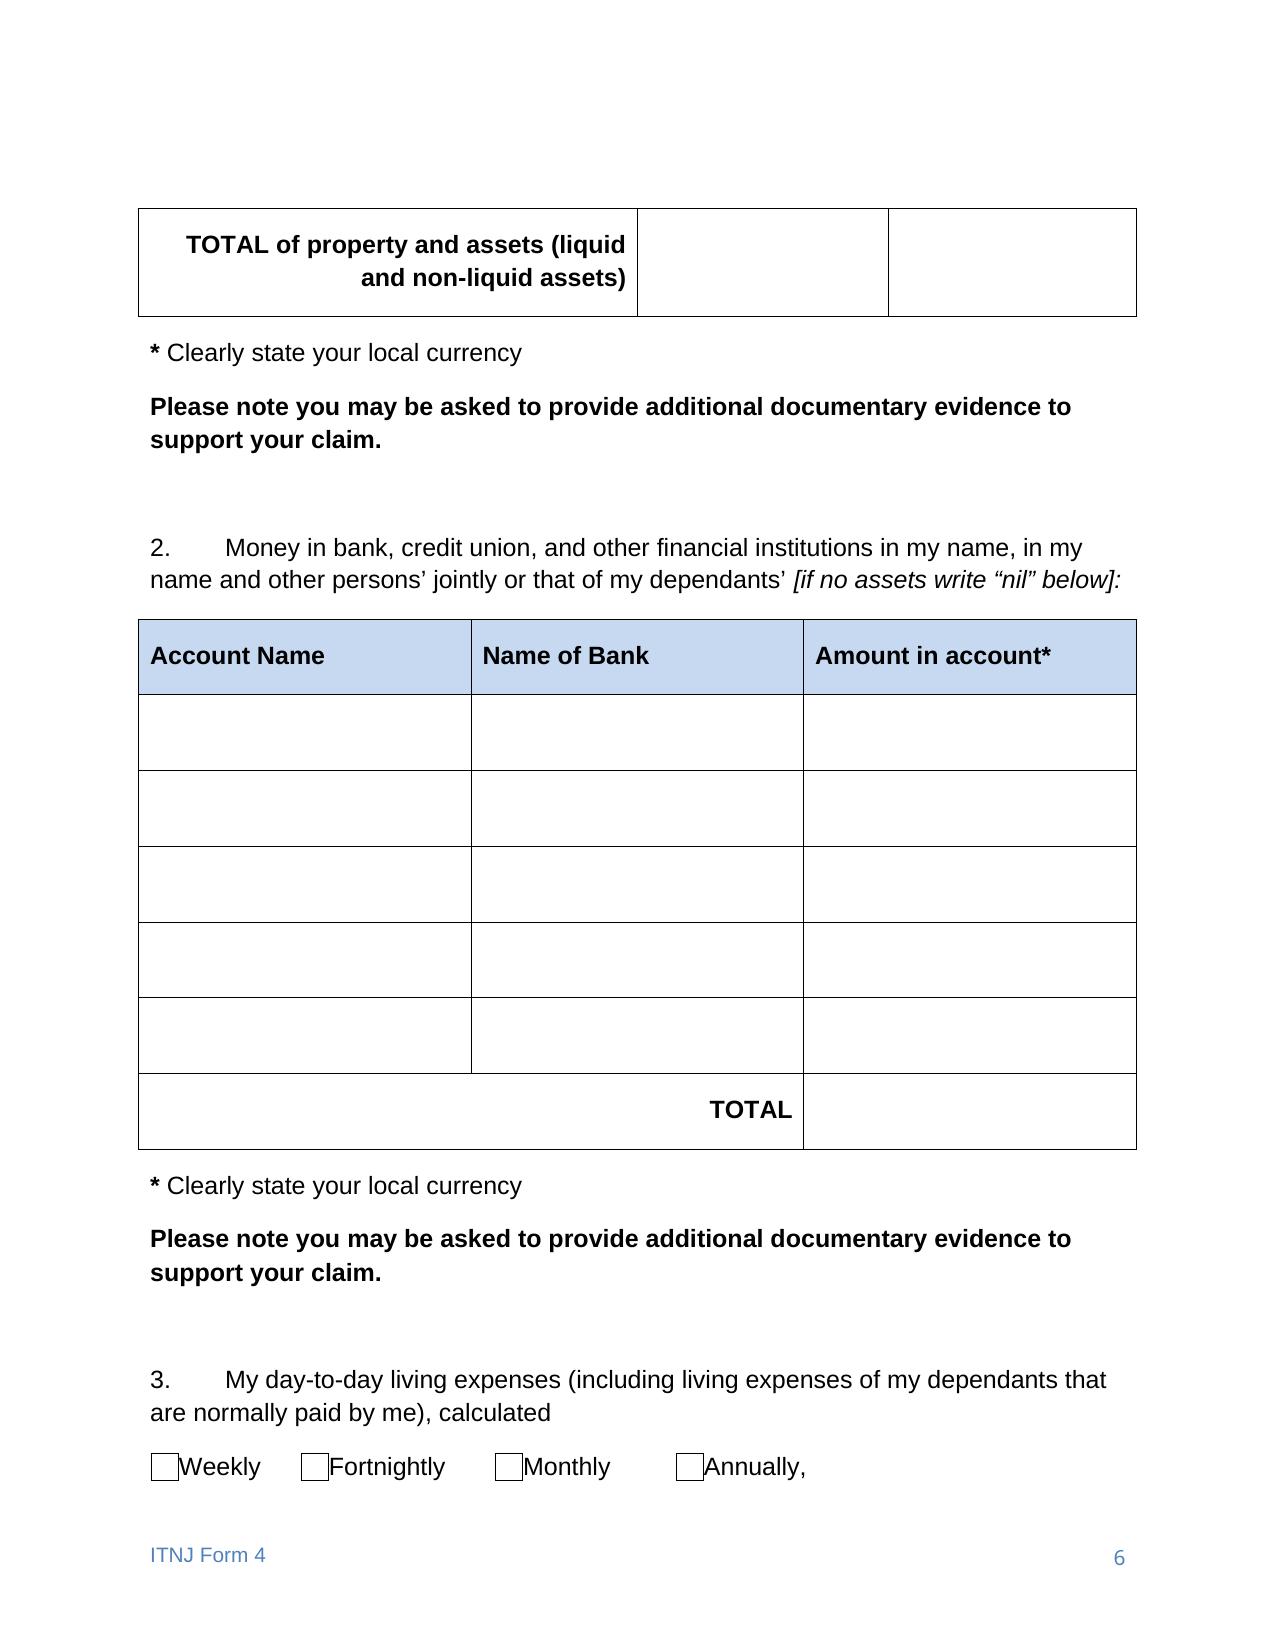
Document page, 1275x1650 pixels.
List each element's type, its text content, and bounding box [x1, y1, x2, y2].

text Weekly Fortnightly Monthly Annually, [150, 1452, 1125, 1481]
text 3. My day-to-day living expenses (including living expenses of my dependants that are normally paid by me), calculated [150, 1365, 1125, 1427]
table_header Account Name [139, 620, 471, 694]
table_cell [804, 998, 1136, 1073]
table_cell [472, 923, 803, 997]
table_cell [472, 695, 803, 770]
text 2. Money in bank, credit union, and other financial institutions in my name, in my name and other persons’ jointly or that of my dependants’ [if no assets write “nil” below]: [150, 532, 1125, 594]
table_header [889, 209, 1136, 316]
table_header Amount in account* [804, 620, 1136, 694]
table_cell [804, 847, 1136, 922]
table_cell [139, 771, 471, 846]
table_cell [804, 771, 1136, 846]
table_cell [804, 923, 1136, 997]
text * Clearly state your local currency [150, 1171, 1125, 1199]
text Please note you may be asked to provide additional documentary evidence to support your claim. [150, 392, 1125, 453]
table_cell [139, 923, 471, 997]
table_cell TOTAL [139, 1074, 803, 1149]
table_cell [139, 847, 471, 922]
table_cell [472, 847, 803, 922]
table_header TOTAL of property and assets (liquid and non-liquid assets) [139, 209, 637, 316]
text Please note you may be asked to provide additional documentary evidence to support your claim. [150, 1224, 1125, 1286]
table_cell [472, 771, 803, 846]
table_header Name of Bank [472, 620, 803, 694]
table_cell [804, 1074, 1136, 1149]
text * Clearly state your local currency [150, 338, 1125, 367]
table_cell [139, 998, 471, 1073]
table_cell [804, 695, 1136, 770]
table_cell [472, 998, 803, 1073]
table_cell [139, 695, 471, 770]
table_header [638, 209, 888, 316]
